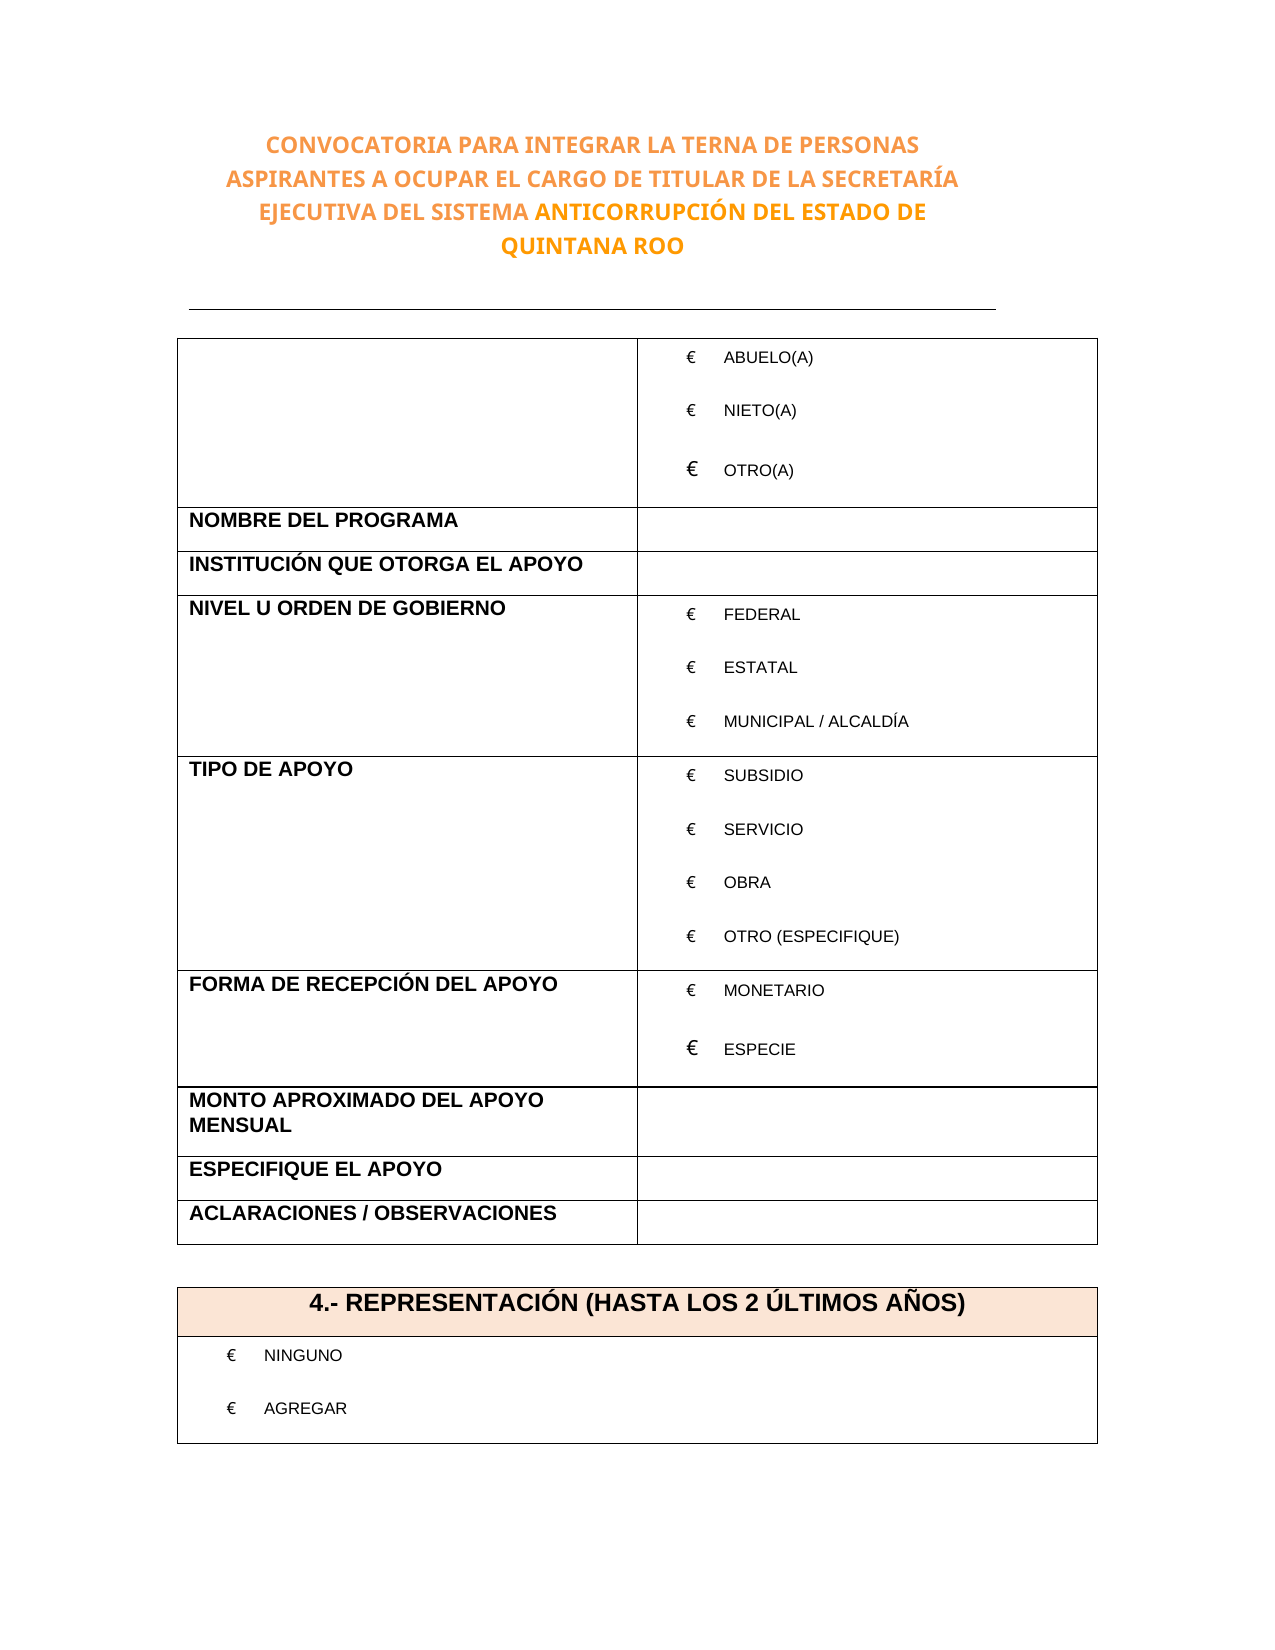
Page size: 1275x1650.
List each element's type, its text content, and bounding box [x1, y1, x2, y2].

table_cell FEDERAL ESTATAL MUNICIPAL / ALCALDÍA [638, 596, 1097, 756]
table_cell MONTO APROXIMADO DEL APOYO MENSUAL [178, 1088, 637, 1156]
table_cell MONETARIO ESPECIE [638, 971, 1097, 1086]
table_cell [638, 508, 1097, 551]
table_cell ACLARACIONES / OBSERVACIONES [178, 1201, 637, 1243]
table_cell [178, 1337, 1097, 1443]
table_cell [638, 1157, 1097, 1200]
table_cell NOMBRE DEL PROGRAMA [178, 508, 637, 551]
table_cell SUBSIDIO SERVICIO OBRA OTRO (ESPECIFIQUE) [638, 757, 1097, 970]
table_header 4.- REPRESENTACIÓN (HASTA LOS 2 ÚLTIMOS AÑOS) [178, 1288, 1097, 1336]
table_cell [638, 552, 1097, 595]
table_cell ESPECIFIQUE EL APOYO [178, 1157, 637, 1200]
table_cell INSTITUCIÓN QUE OTORGA EL APOYO [178, 552, 637, 595]
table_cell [178, 339, 637, 507]
table_cell [638, 1088, 1097, 1156]
table_cell NIVEL U ORDEN DE GOBIERNO [178, 596, 637, 756]
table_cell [638, 339, 1097, 507]
table_cell TIPO DE APOYO [178, 757, 637, 970]
table_cell [638, 1201, 1097, 1243]
table_cell FORMA DE RECEPCIÓN DEL APOYO [178, 971, 637, 1086]
